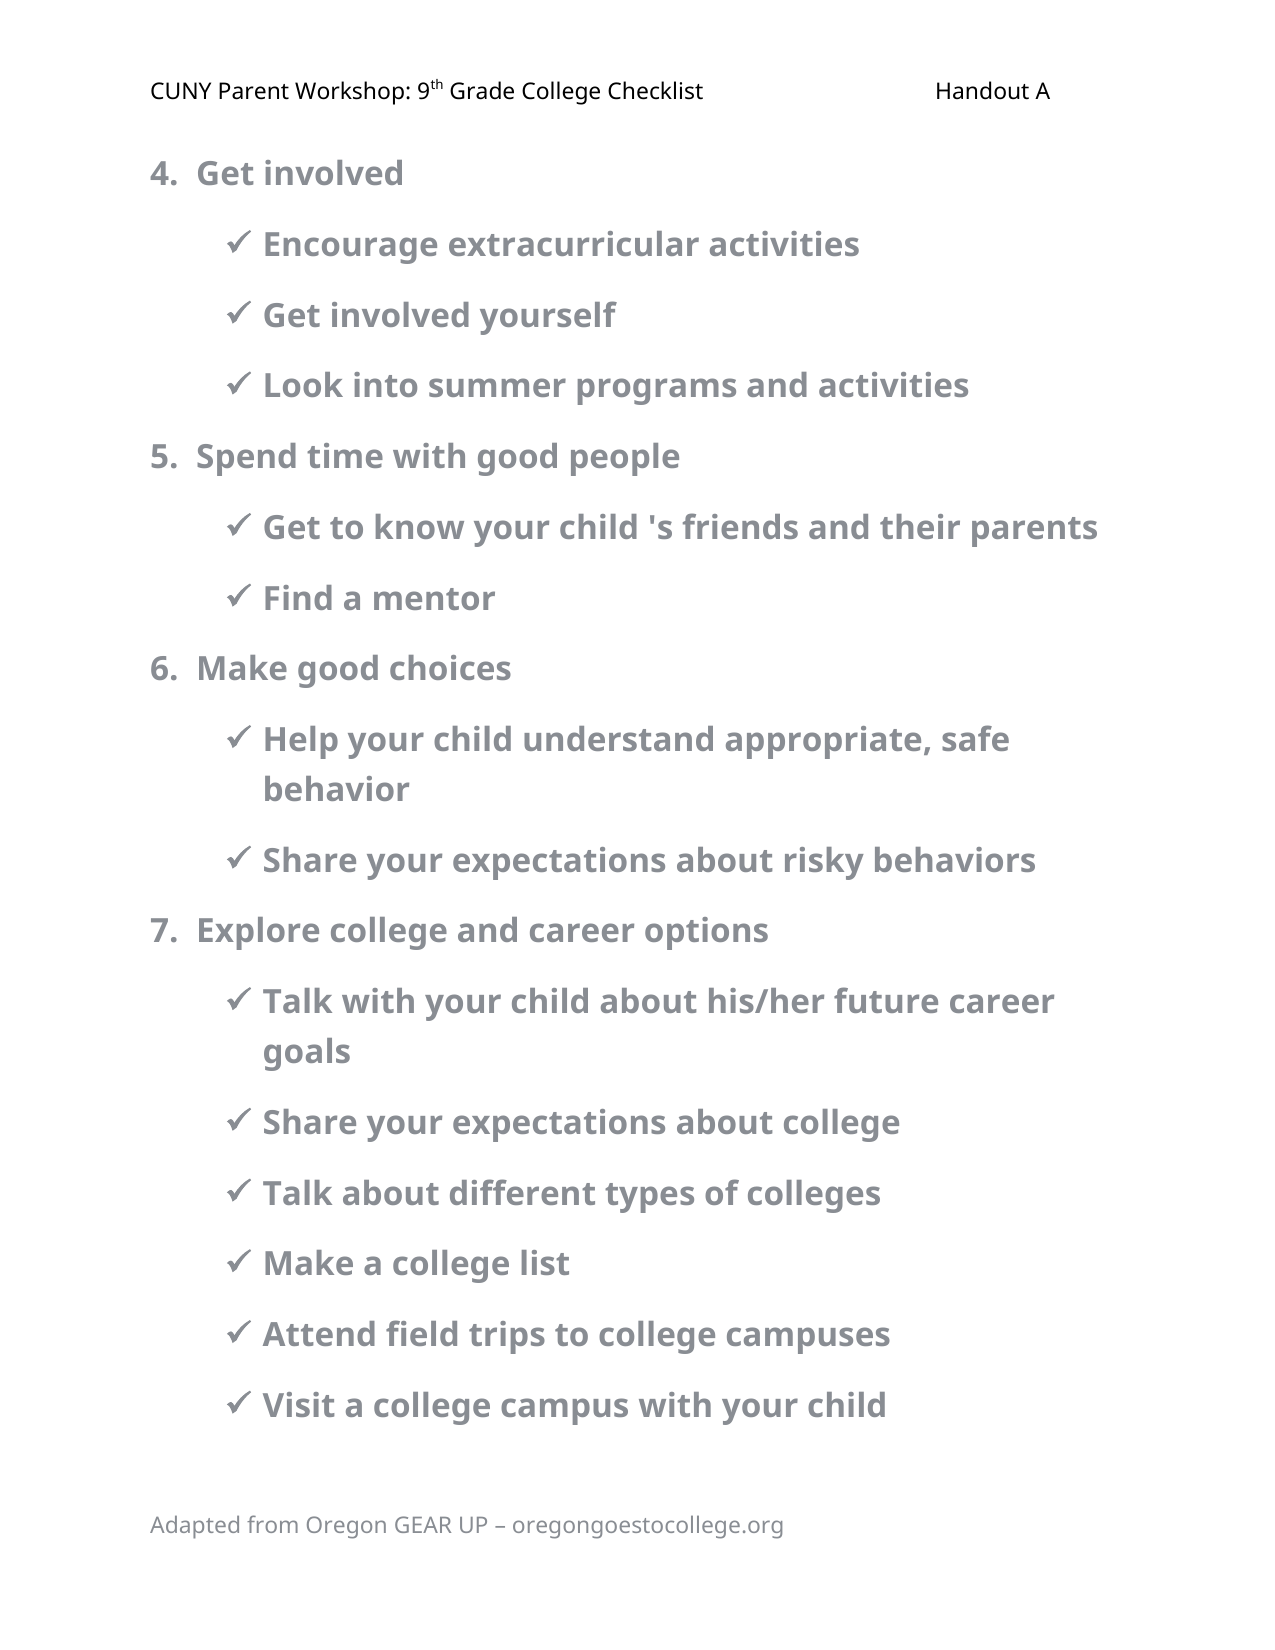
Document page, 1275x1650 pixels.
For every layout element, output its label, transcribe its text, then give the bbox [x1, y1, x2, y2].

list Look into summer programs and activities [225, 362, 1125, 408]
list Find a mentor [225, 574, 1125, 620]
list Encourage extracurricular activities [225, 221, 1125, 266]
list Help your child understand appropriate, safe behavior [225, 716, 1125, 811]
list Get involved [150, 150, 1125, 195]
list Spend time with good people [150, 433, 1125, 478]
list Talk about different types of colleges [225, 1169, 1125, 1215]
list Get involved yourself [225, 291, 1125, 337]
list Make good choices [150, 645, 1125, 691]
list Make a college list [225, 1240, 1125, 1285]
list Explore college and career options [150, 907, 1125, 953]
list Visit a college campus with your child [225, 1381, 1125, 1427]
list Attend field trips to college campuses [225, 1311, 1125, 1356]
list Get to know your child 's friends and their parents [225, 504, 1125, 549]
list Share your expectations about college [225, 1098, 1125, 1144]
list Share your expectations about risky behaviors [225, 836, 1125, 882]
list Talk with your child about his/her future career goals [225, 978, 1125, 1073]
